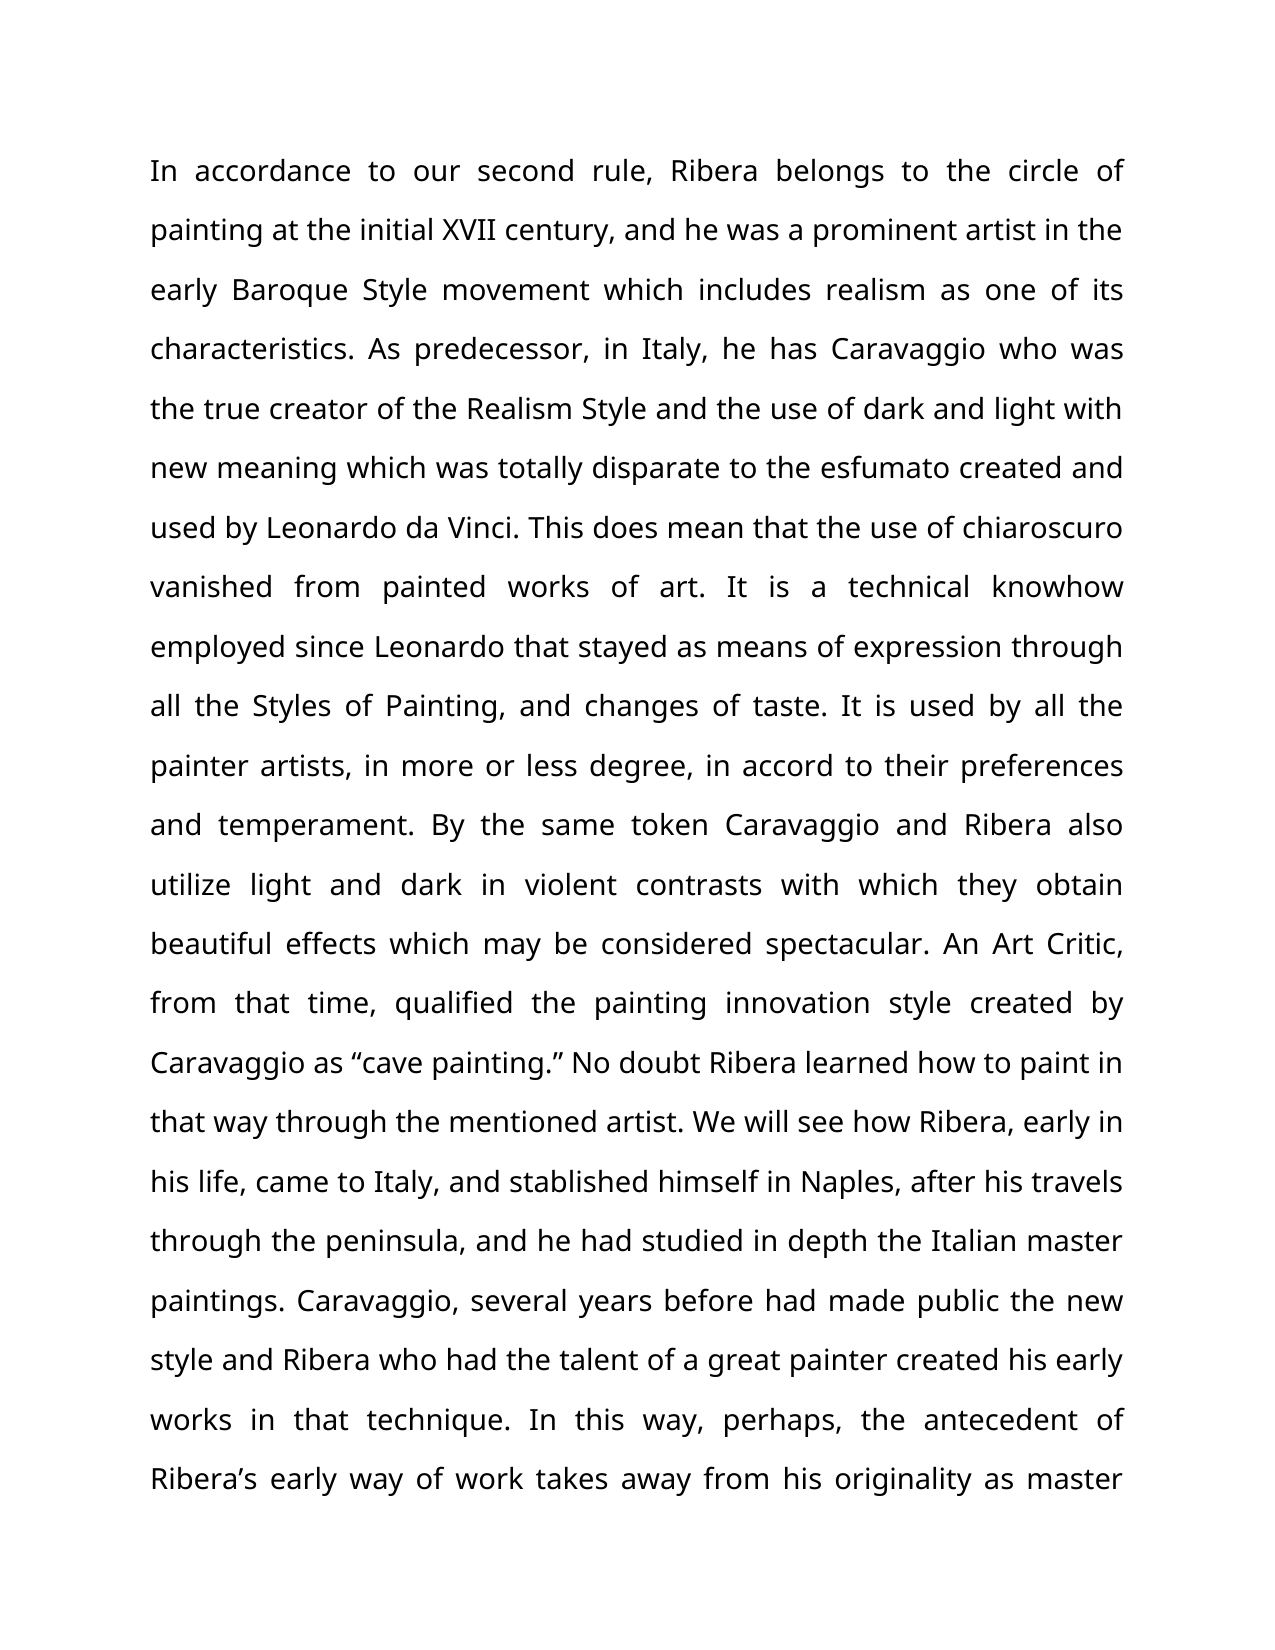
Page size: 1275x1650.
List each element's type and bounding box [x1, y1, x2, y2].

text [150, 150, 1125, 1498]
